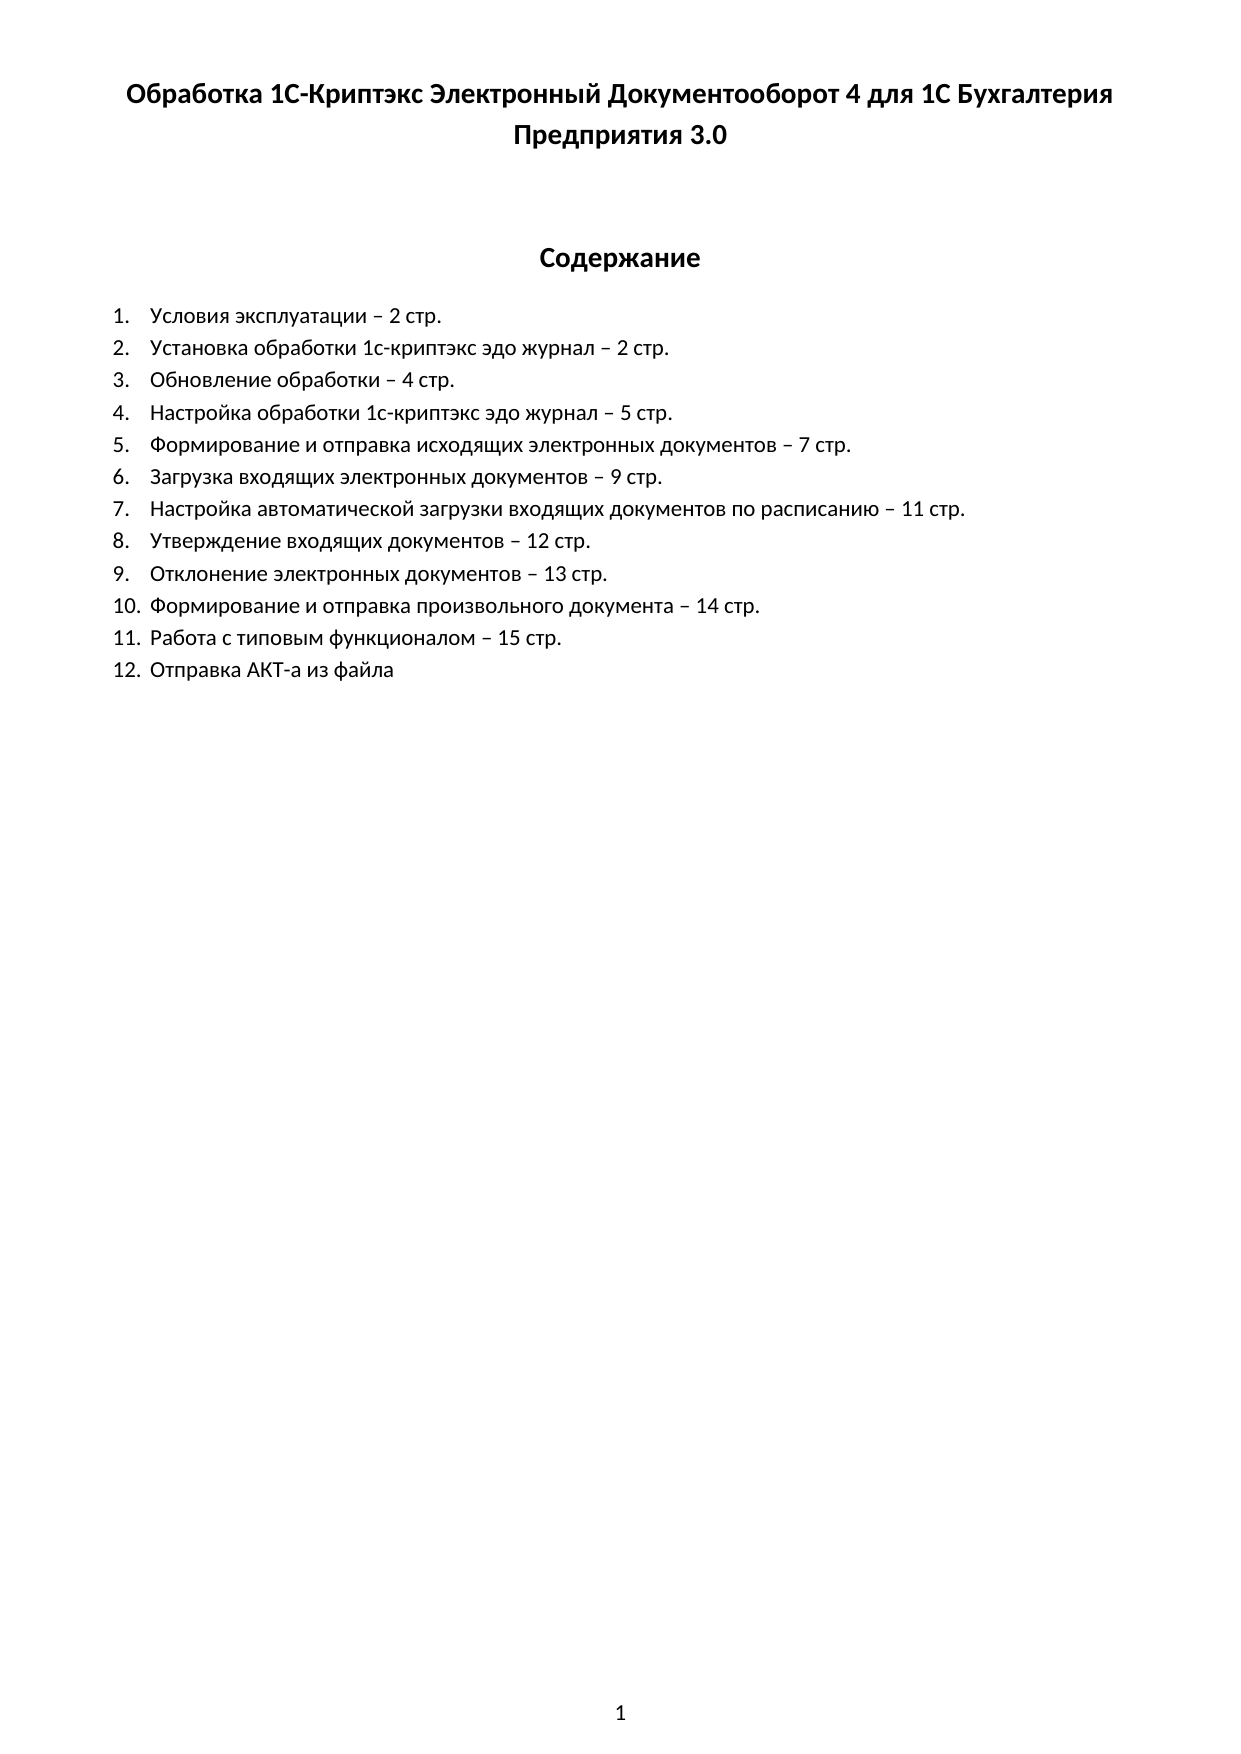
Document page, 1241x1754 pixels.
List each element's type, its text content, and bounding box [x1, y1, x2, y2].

list Работа с типовым функционалом – 15 стр. [112, 623, 1165, 651]
list Настройка автоматической загрузки входящих документов по расписанию – 11 стр. [112, 494, 1165, 522]
list Формирование и отправка исходящих электронных документов – 7 стр. [112, 430, 1165, 458]
list Обновление обработки – 4 стр. [112, 366, 1165, 394]
list Отправка АКТ-а из файла [112, 655, 1165, 683]
list Формирование и отправка произвольного документа – 14 стр. [112, 591, 1165, 619]
text Обработка 1С-Криптэкс Электронный Документооборот 4 для 1С Бухгалтерия Предприятия 3.0 [75, 75, 1165, 152]
list Условия эксплуатации – 2 стр. [112, 301, 1165, 329]
text Содержание [75, 239, 1165, 275]
list Установка обработки 1с-криптэкс эдо журнал – 2 стр. [112, 333, 1165, 361]
list Загрузка входящих электронных документов – 9 стр. [112, 462, 1165, 490]
list Утверждение входящих документов – 12 стр. [112, 527, 1165, 554]
list Отклонение электронных документов – 13 стр. [112, 559, 1165, 587]
list Настройка обработки 1с-криптэкс эдо журнал – 5 стр. [112, 398, 1165, 426]
